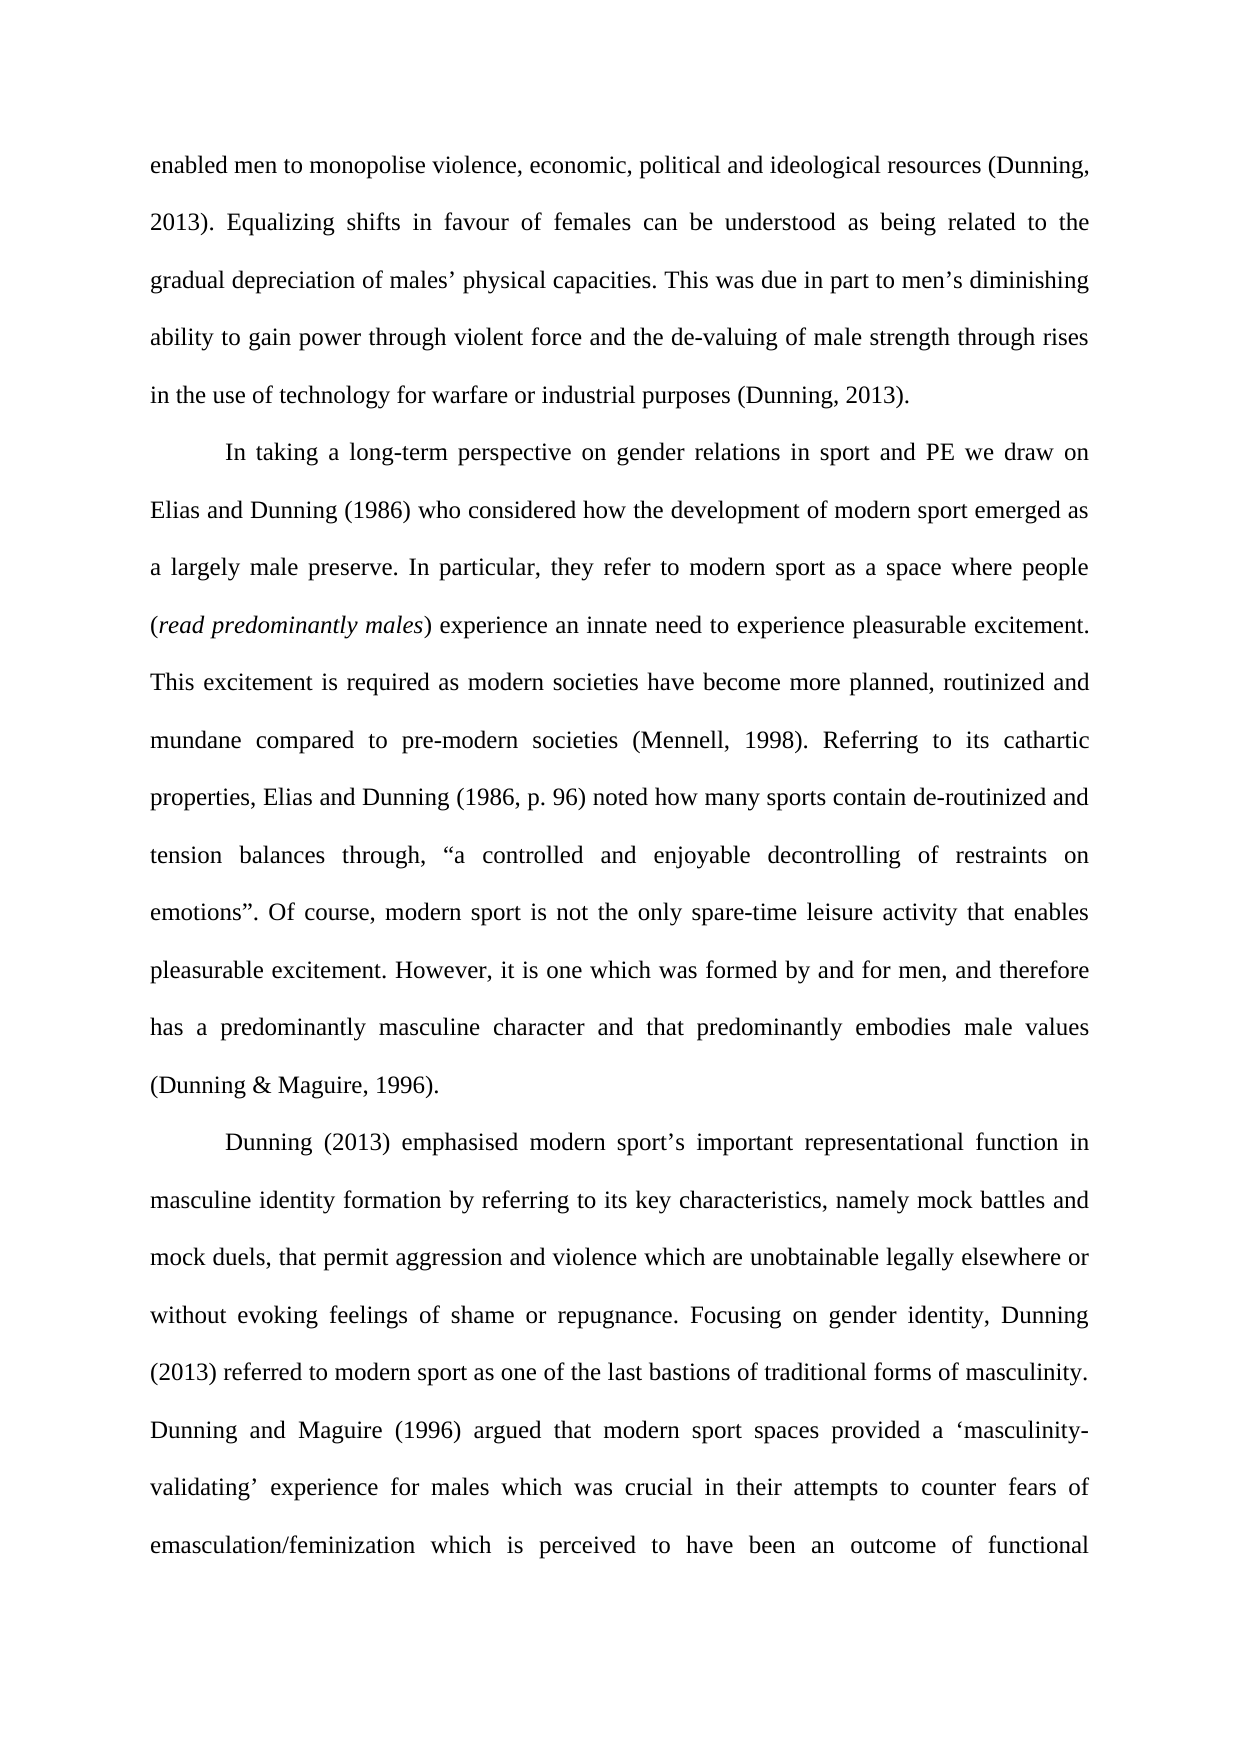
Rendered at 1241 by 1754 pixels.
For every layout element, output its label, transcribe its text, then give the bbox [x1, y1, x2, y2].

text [150, 1127, 1090, 1559]
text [150, 150, 1090, 409]
text In taking a long-term perspective on gender relations in sport and PE we draw on Elias and Dunning (1986) who considered how the development of modern sport emerged as a largely male preserve. In particular, they refer to modern sport as a space where people (read predominantly males) experience an innate need to experience pleasurable excitement. This excitement is required as modern societies have become more planned, routinized and mundane compared to pre-modern societies (Mennell, 1998). Referring to its cathartic properties, Elias and Dunning (1986, p. 96) noted how many sports contain de-routinized and tension balances through, “a controlled and enjoyable decontrolling of restraints on emotions”. Of course, modern sport is not the only spare-time leisure activity that enables pleasurable excitement. However, it is one which was formed by and for men, and therefore has a predominantly masculine character and that predominantly embodies male values (Dunning & Maguire, 1996). [150, 437, 1090, 1099]
